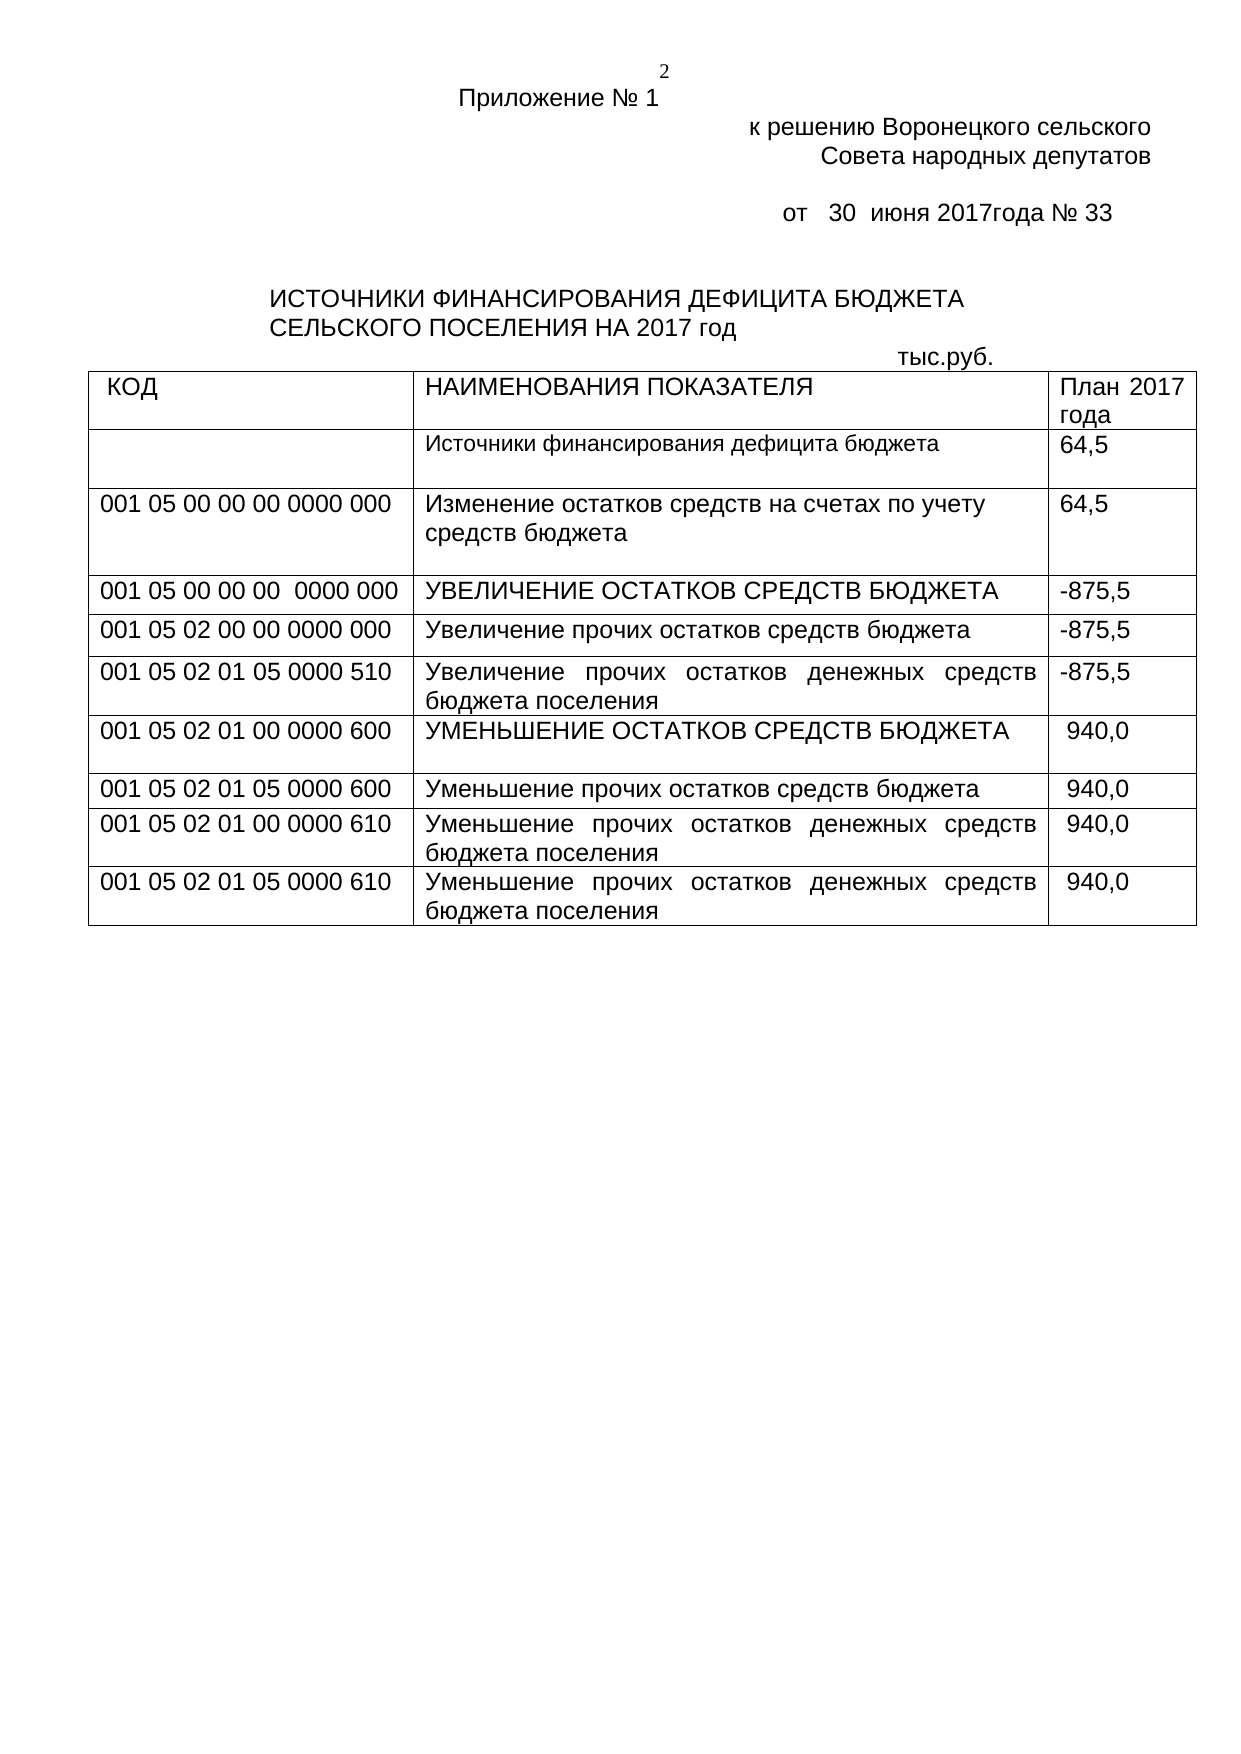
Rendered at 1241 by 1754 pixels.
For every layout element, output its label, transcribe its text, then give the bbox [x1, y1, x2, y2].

text ИСТОЧНИКИ ФИНАНСИРОВАНИЯ ДЕФИЦИТА БЮДЖЕТА [177, 284, 1152, 313]
table_cell 001 05 02 00 00 0000 000 [89, 615, 413, 656]
table_cell 001 05 02 01 05 0000 510 [89, 657, 413, 715]
table_cell Источники финансирования дефицита бюджета [414, 430, 1048, 488]
table_cell 64,5 [1049, 489, 1196, 575]
text от 30 июня 2017года № 33 [743, 169, 1152, 227]
table_cell 001 05 02 01 00 0000 610 [89, 809, 413, 866]
table_cell 940,0 [1049, 809, 1196, 866]
table_header НАИМЕНОВАНИЯ ПОКАЗАТЕЛЯ [414, 372, 1048, 429]
text Приложение № 1 [177, 83, 1152, 112]
table_cell УВЕЛИЧЕНИЕ ОСТАТКОВ СРЕДСТВ БЮДЖЕТА [414, 576, 1048, 614]
table_cell -875,5 [1049, 615, 1196, 656]
table_cell [89, 430, 413, 488]
table_cell Уменьшение прочих остатков денежных средств бюджета поселения [414, 809, 1048, 866]
table_cell 940,0 [1049, 716, 1196, 773]
table_cell -875,5 [1049, 657, 1196, 715]
table_header КОД [89, 372, 413, 429]
text тыс.руб. [177, 342, 1152, 371]
table_cell 940,0 [1049, 774, 1196, 808]
table_cell 001 05 02 01 05 0000 600 [89, 774, 413, 808]
text к решению Воронецкого сельского [177, 112, 1152, 141]
text СЕЛЬСКОГО ПОСЕЛЕНИЯ НА 2017 год [177, 313, 1152, 342]
table_cell Увеличение прочих остатков денежных средств бюджета поселения [414, 657, 1048, 715]
table_cell 64,5 [1049, 430, 1196, 488]
table_cell Увеличение прочих остатков средств бюджета [414, 615, 1048, 656]
table_cell Уменьшение прочих остатков денежных средств бюджета поселения [414, 867, 1048, 925]
table_cell 001 05 02 01 00 0000 600 [89, 716, 413, 773]
table_cell 940,0 [1049, 867, 1196, 925]
table_cell 001 05 00 00 00 0000 000 [89, 576, 413, 614]
table_cell УМЕНЬШЕНИЕ ОСТАТКОВ СРЕДСТВ БЮДЖЕТА [414, 716, 1048, 773]
table_cell Изменение остатков средств на счетах по учету средств бюджета [414, 489, 1048, 575]
text Совета народных депутатов [177, 141, 1152, 169]
table_cell 001 05 00 00 00 0000 000 [89, 489, 413, 575]
table_cell Уменьшение прочих остатков средств бюджета [414, 774, 1048, 808]
table_cell 001 05 02 01 05 0000 610 [89, 867, 413, 925]
table_header План 2017 года [1049, 372, 1196, 429]
table_cell -875,5 [1049, 576, 1196, 614]
